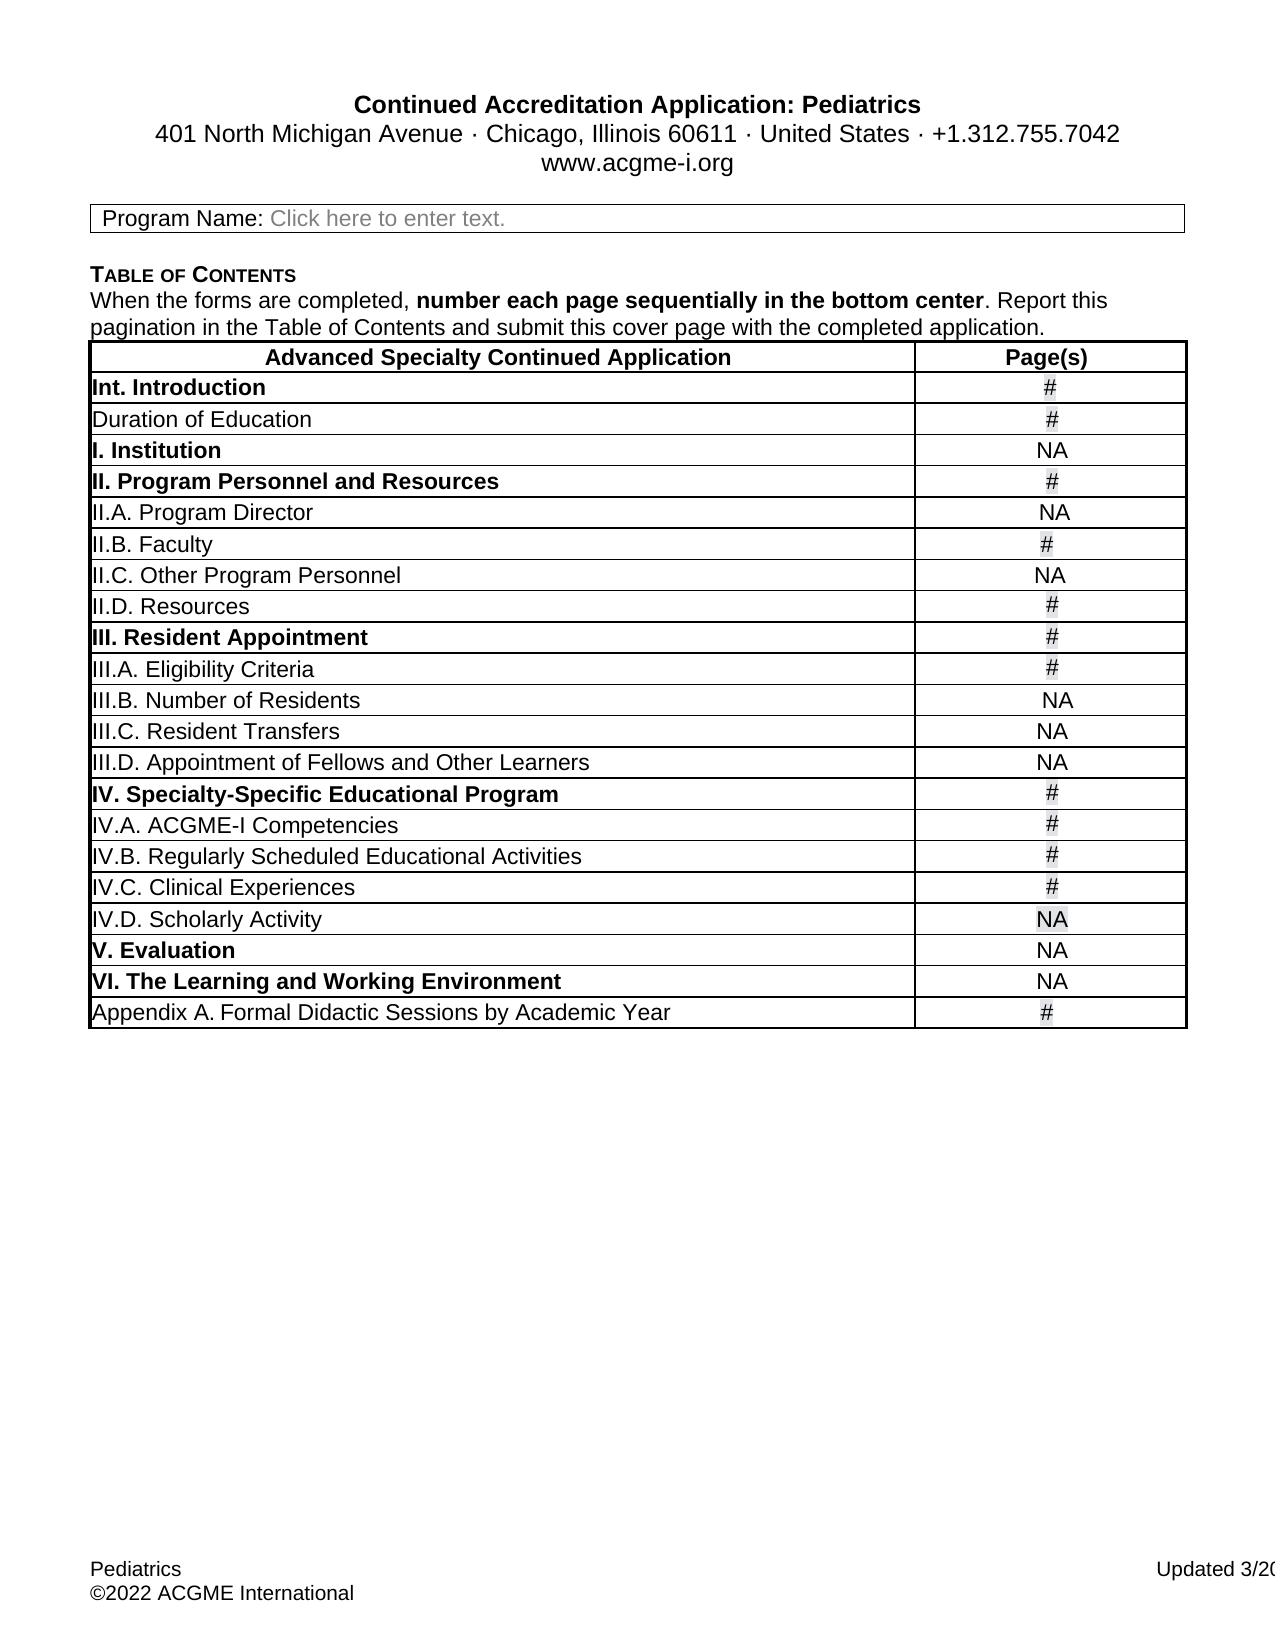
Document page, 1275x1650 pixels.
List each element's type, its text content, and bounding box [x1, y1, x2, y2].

text Continued Accreditation Application: Pediatrics [90, 90, 1185, 119]
text 401 North Michigan Avenue · Chicago, Illinois 60611 · United States · +1.312.755.7042 www.acgme-i.org [90, 119, 1185, 176]
